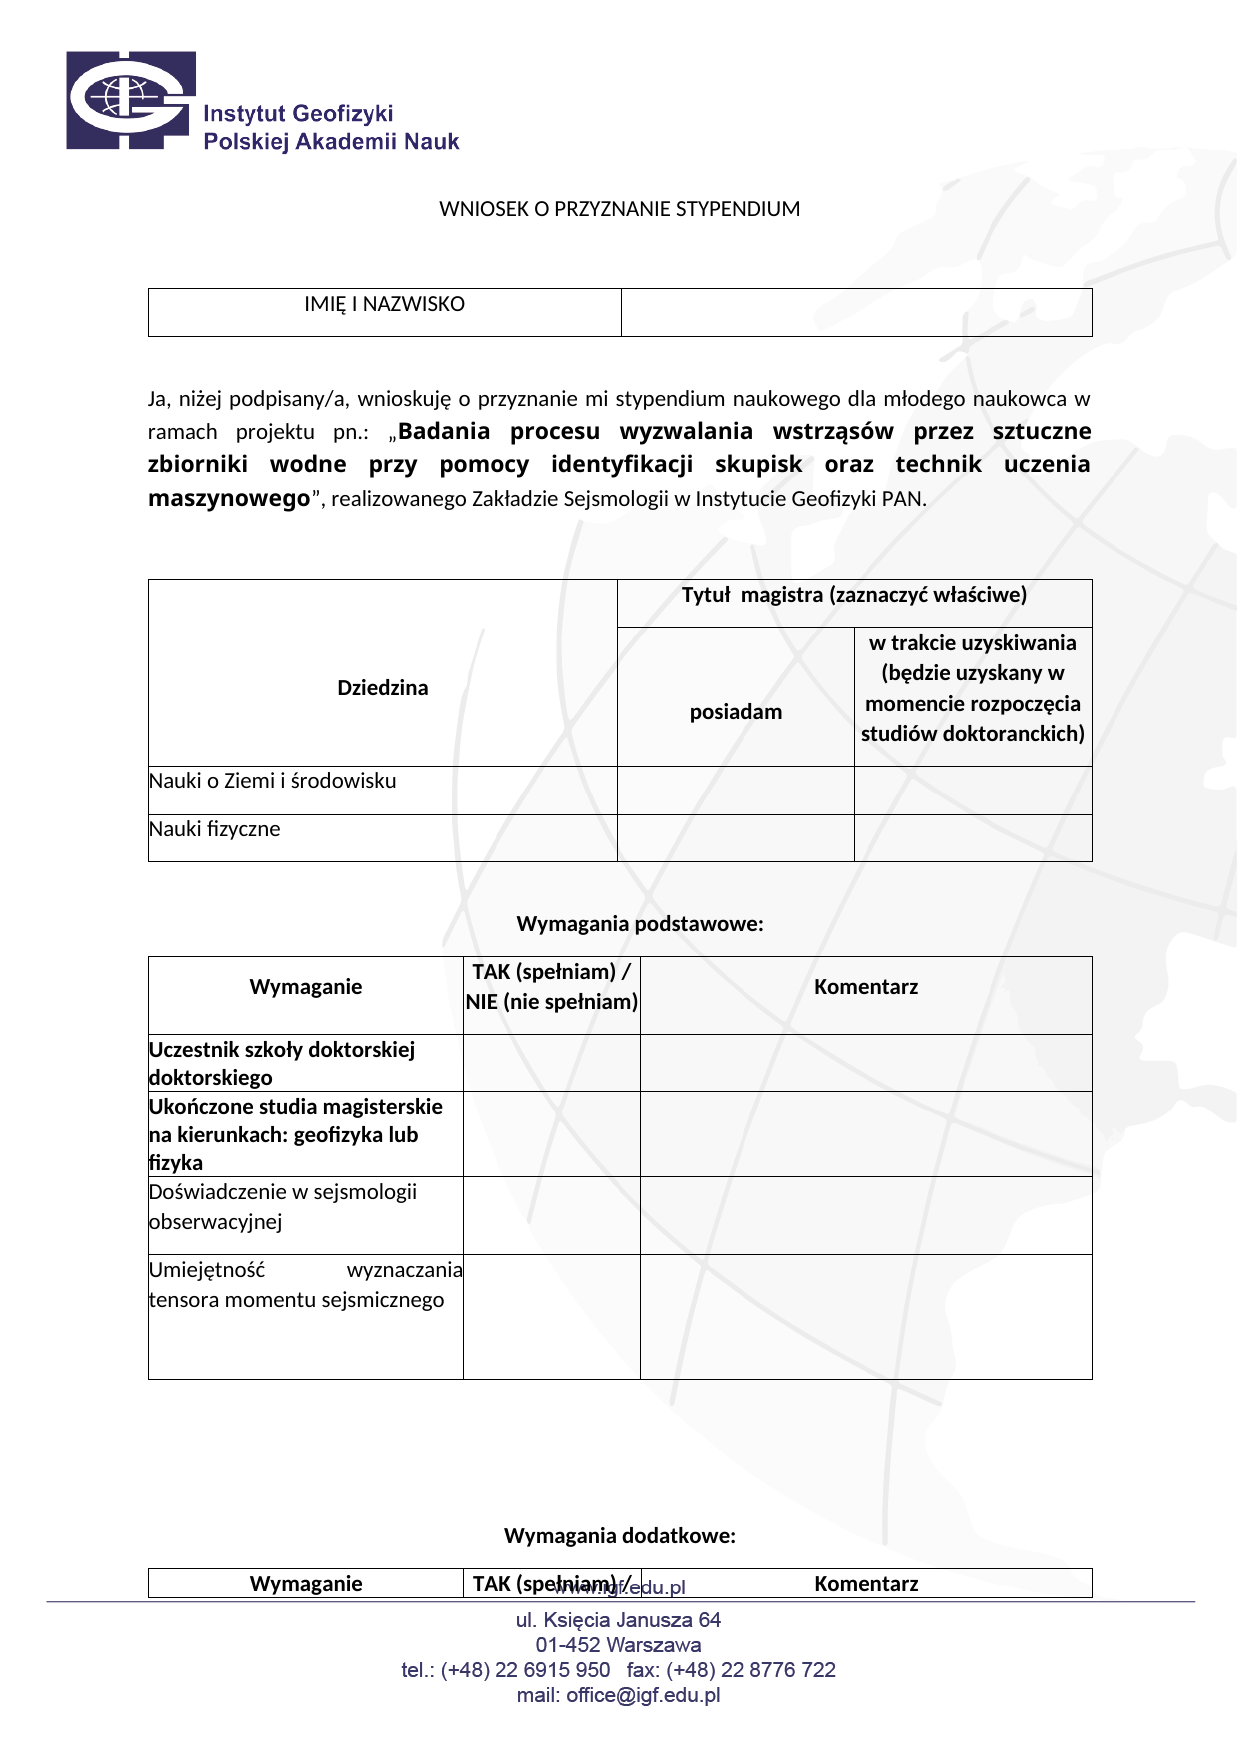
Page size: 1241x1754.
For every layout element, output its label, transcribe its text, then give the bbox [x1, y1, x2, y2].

table_header Dziedzina [149, 580, 617, 766]
table_cell [464, 1035, 640, 1091]
table_cell posiadam [618, 628, 854, 766]
table_cell Doświadczenie w sejsmologii obserwacyjnej [149, 1177, 463, 1254]
table_cell Umiejętność wyznaczania tensora momentu sejsmicznego [149, 1255, 463, 1379]
table_cell Nauki o Ziemi i środowisku [149, 767, 617, 813]
table_cell Ukończone studia magisterskie na kierunkach: geofizyka lub fizyka [149, 1092, 463, 1176]
table_header Wymaganie [149, 957, 463, 1034]
table_header TAK (spełniam) / NIE (nie spełniam) [464, 957, 640, 1034]
picture [2, 2, 1238, 1744]
table_cell [618, 767, 854, 813]
table_cell [464, 1177, 640, 1254]
table_cell [855, 767, 1092, 813]
table_cell [855, 815, 1092, 861]
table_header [464, 1569, 641, 1597]
table_header Wymaganie [149, 1569, 463, 1597]
table_cell Nauki fizyczne [149, 815, 617, 861]
table_cell [641, 1255, 1092, 1379]
table_header Komentarz [641, 957, 1092, 1034]
table_cell w trakcie uzyskiwania (będzie uzyskany w momencie rozpoczęcia studiów doktoranckich) [855, 628, 1092, 766]
table_header Komentarz [642, 1569, 1092, 1597]
text Ja, niżej podpisany/a, wnioskuję o przyznanie mi stypendium naukowego dla młodego naukowca w ramach projektu pn.: „Badania procesu wyzwalania wstrząsów przez sztuczne zbiorniki wodne przy pomocy identyfikacji skupisk oraz technik uczenia maszynowego”, realizowanego Zakładzie Sejsmologii w Instytucie Geofizyki PAN. [148, 384, 1092, 513]
table_cell [641, 1035, 1092, 1091]
table_header Tytuł magistra (zaznaczyć właściwe) [618, 580, 1092, 627]
table_cell [641, 1092, 1092, 1176]
table_cell [464, 1255, 640, 1379]
table_header [622, 289, 1092, 336]
text Wymagania dodatkowe: [148, 1521, 1092, 1549]
table_header IMIĘ I NAZWISKO [149, 289, 621, 336]
text WNIOSEK O PRZYZNANIE STYPENDIUM [148, 194, 1092, 223]
table_cell [641, 1177, 1092, 1254]
table_cell Uczestnik szkoły doktorskiej doktorskiego [149, 1035, 463, 1091]
text Wymagania podstawowe: [443, 909, 1092, 937]
table_cell [464, 1092, 640, 1176]
table_cell [618, 815, 854, 861]
